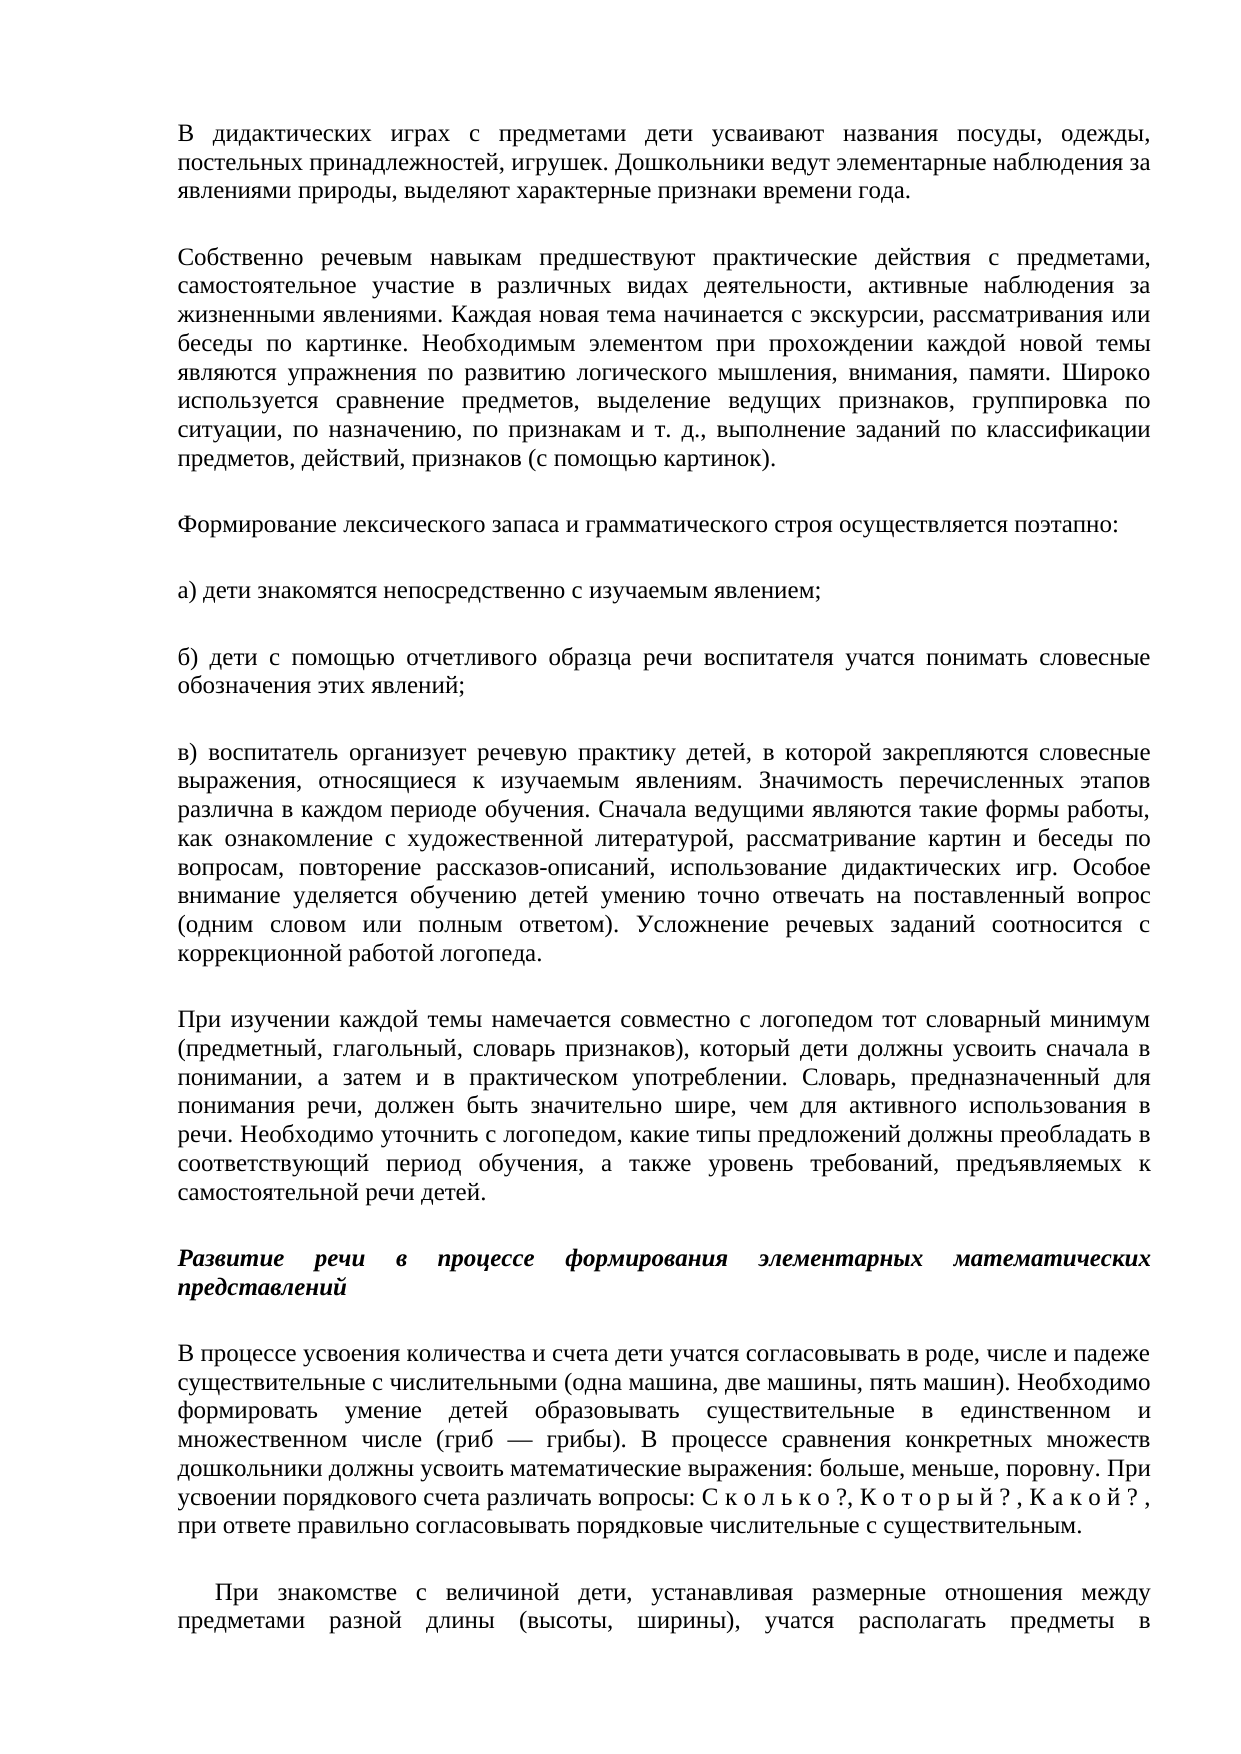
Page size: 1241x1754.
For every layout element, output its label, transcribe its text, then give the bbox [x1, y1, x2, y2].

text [177, 1577, 1152, 1634]
text При изучении каждой темы намечается совместно с логопедом тот словарный минимум (предметный, глагольный, словарь признаков), который дети должны усвоить сначала в понимании, а затем и в практическом употреблении. Словарь, предназначенный для понимания речи, должен быть значительно шире, чем для активного использования в речи. Необходимо уточнить с логопедом, какие типы предложений должны преобладать в соответствующий период обучения, а также уровень требований, предъявляемых к самостоятельной речи детей. [177, 1004, 1152, 1206]
text а) дети знакомятся непосредственно с изучаемым явлением; [177, 576, 1152, 604]
text б) дети с помощью отчетливого образца речи воспитателя учатся понимать словесные обозначения этих явлений; [177, 642, 1152, 699]
text В дидактических играх с предметами дети усваивают названия посуды, одежды, постельных принадлежностей, игрушек. Дошкольники ведут элементарные наблюдения за явлениями природы, выделяют характерные признаки времени года. [177, 118, 1152, 204]
text В процессе усвоения количества и счета дети учатся согласовывать в роде, числе и падеже существительные с числительными (одна машина, две машины, пять машин). Необходимо формировать умение детей образовывать существительные в единственном и множественном числе (гриб — грибы). В процессе сравнения конкретных множеств дошкольники должны усвоить математические выражения: больше, меньше, поровну. При усвоении порядкового счета различать вопросы: С к о л ь к о ?, К о т о р ы й ? , К а к о й ? , при ответе правильно согласовывать порядковые числительные с существительным. [177, 1338, 1152, 1539]
text Развитие речи в процессе формирования элементарных математических представлений [177, 1243, 1152, 1301]
text Собственно речевым навыкам предшествуют практические действия с предметами, самостоятельное участие в различных видах деятельности, активные наблюдения за жизненными явлениями. Каждая новая тема начинается с экскурсии, рассматривания или беседы по картинке. Необходимым элементом при прохождении каждой новой темы являются упражнения по развитию логического мышления, внимания, памяти. Широко используется сравнение предметов, выделение ведущих признаков, группировка по ситуации, по назначению, по признакам и т. д., выполнение заданий по классификации предметов, действий, признаков (с помощью картинок). [177, 242, 1152, 472]
text Формирование лексического запаса и грамматического строя осуществляется поэтапно: [177, 509, 1152, 538]
text в) воспитатель организует речевую практику детей, в которой закрепляются словесные выражения, относящиеся к изучаемым явлениям. Значимость перечисленных этапов различна в каждом периоде обучения. Сначала ведущими являются такие формы работы, как ознакомление с художественной литературой, рассматривание картин и беседы по вопросам, повторение рассказов-описаний, использование дидактических игр. Особое внимание уделяется обучению детей умению точно отвечать на поставленный вопрос (одним словом или полным ответом). Усложнение речевых заданий соотносится с коррекционной работой логопеда. [177, 737, 1152, 967]
